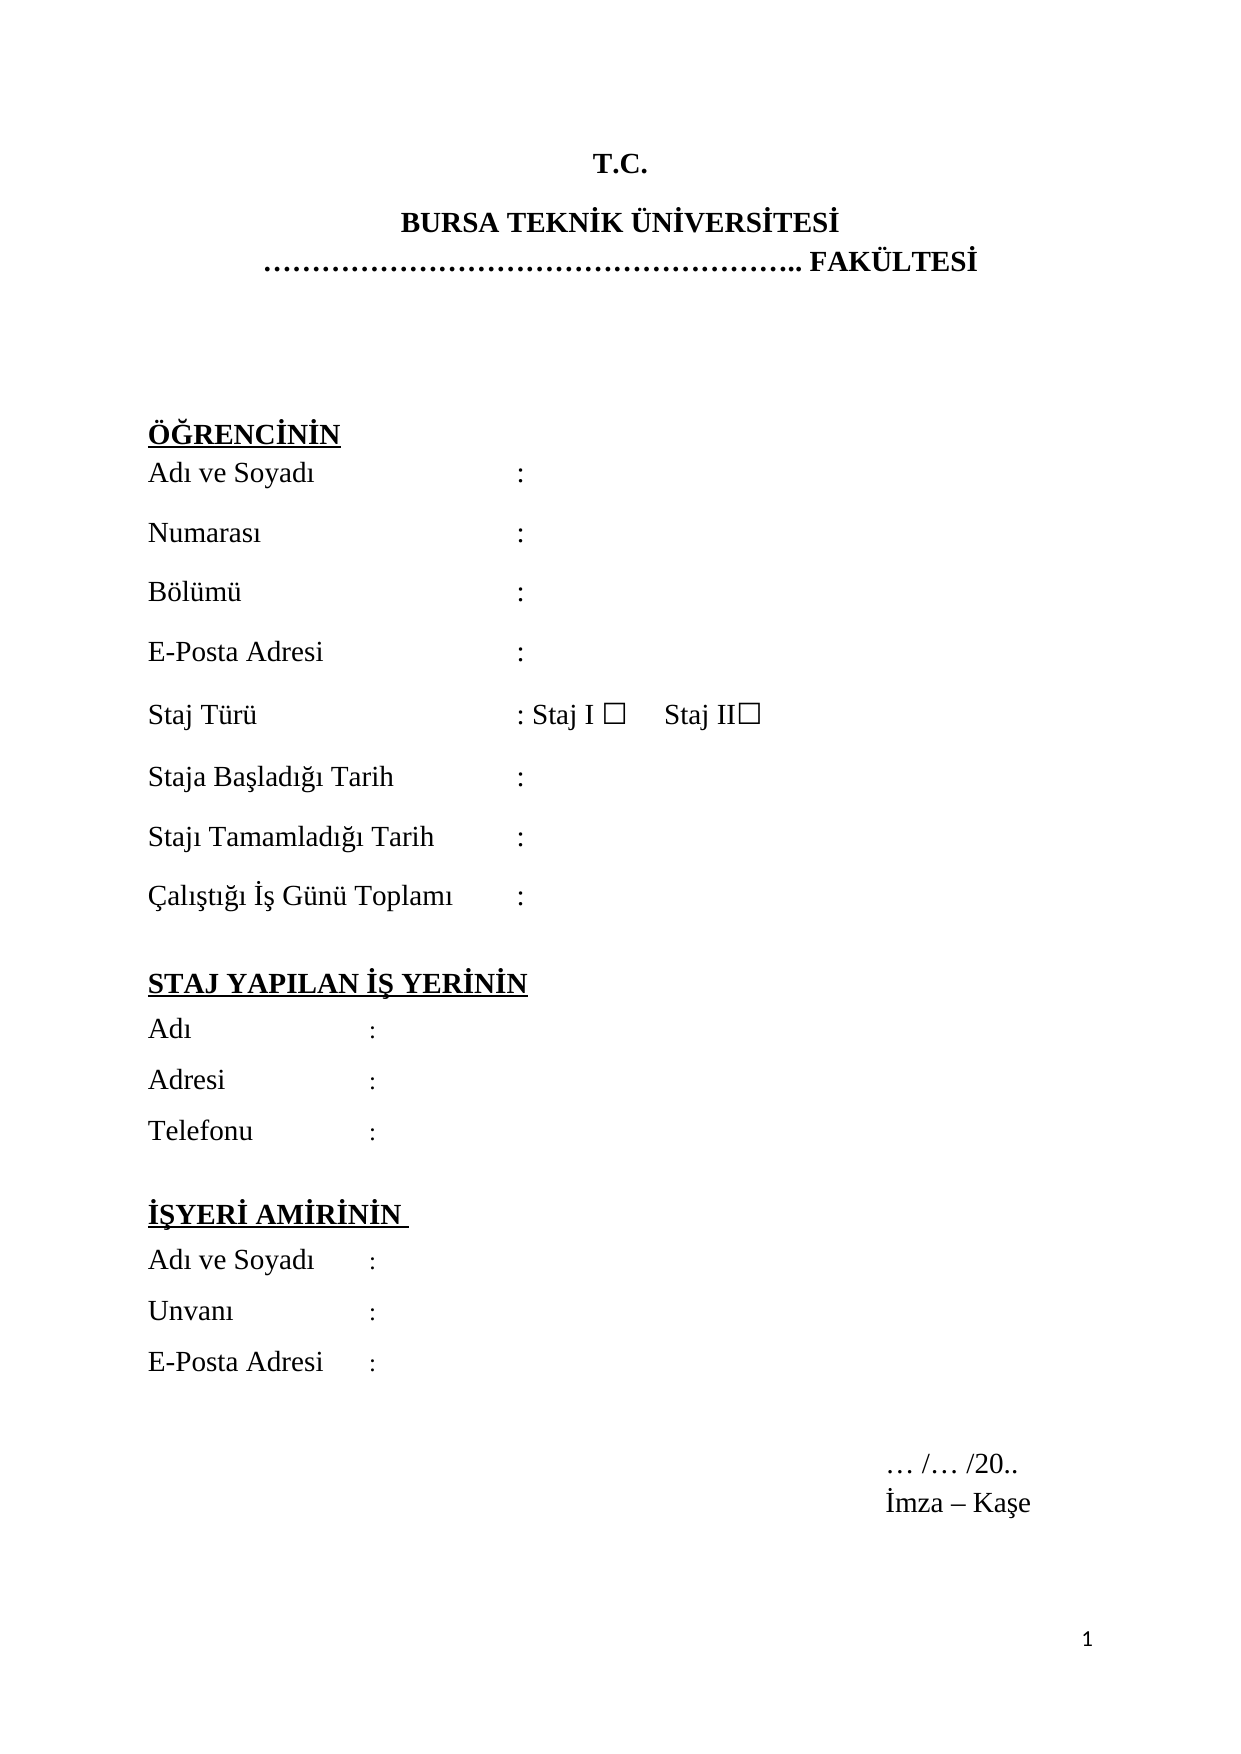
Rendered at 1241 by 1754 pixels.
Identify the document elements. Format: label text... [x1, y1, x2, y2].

text E-Posta Adresi : [148, 1344, 1093, 1378]
text Adı : [148, 1011, 1093, 1045]
text İŞYERİ AMİRİNİN [148, 1197, 1093, 1231]
text STAJ YAPILAN İŞ YERİNİN [148, 966, 1093, 1000]
text İmza – Kaşe [811, 1485, 1093, 1518]
text Stajı Tamamladığı Tarih : [148, 819, 1093, 852]
text Staja Başladığı Tarih : [148, 759, 1093, 793]
text T.C. [148, 146, 1093, 180]
text E-Posta Adresi : [148, 634, 1093, 667]
text Bölümü : [148, 574, 1093, 608]
text Çalıştığı İş Günü Toplamı : [148, 878, 1093, 912]
text Adresi : [148, 1062, 1093, 1096]
text … /… /20.. [811, 1446, 1093, 1480]
text ……………………………………………….. FAKÜLTESİ [148, 244, 1093, 278]
text Numarası : [148, 515, 1093, 548]
text Telefonu : [148, 1113, 1093, 1147]
text Adı ve Soyadı : [148, 1242, 1093, 1276]
text Unvanı : [148, 1293, 1093, 1327]
text Staj Türü : Staj I Staj II [148, 693, 1093, 733]
text BURSA TEKNİK ÜNİVERSİTESİ [148, 206, 1093, 239]
text ÖĞRENCİNİN [148, 417, 1093, 451]
text Adı ve Soyadı : [148, 456, 1093, 489]
